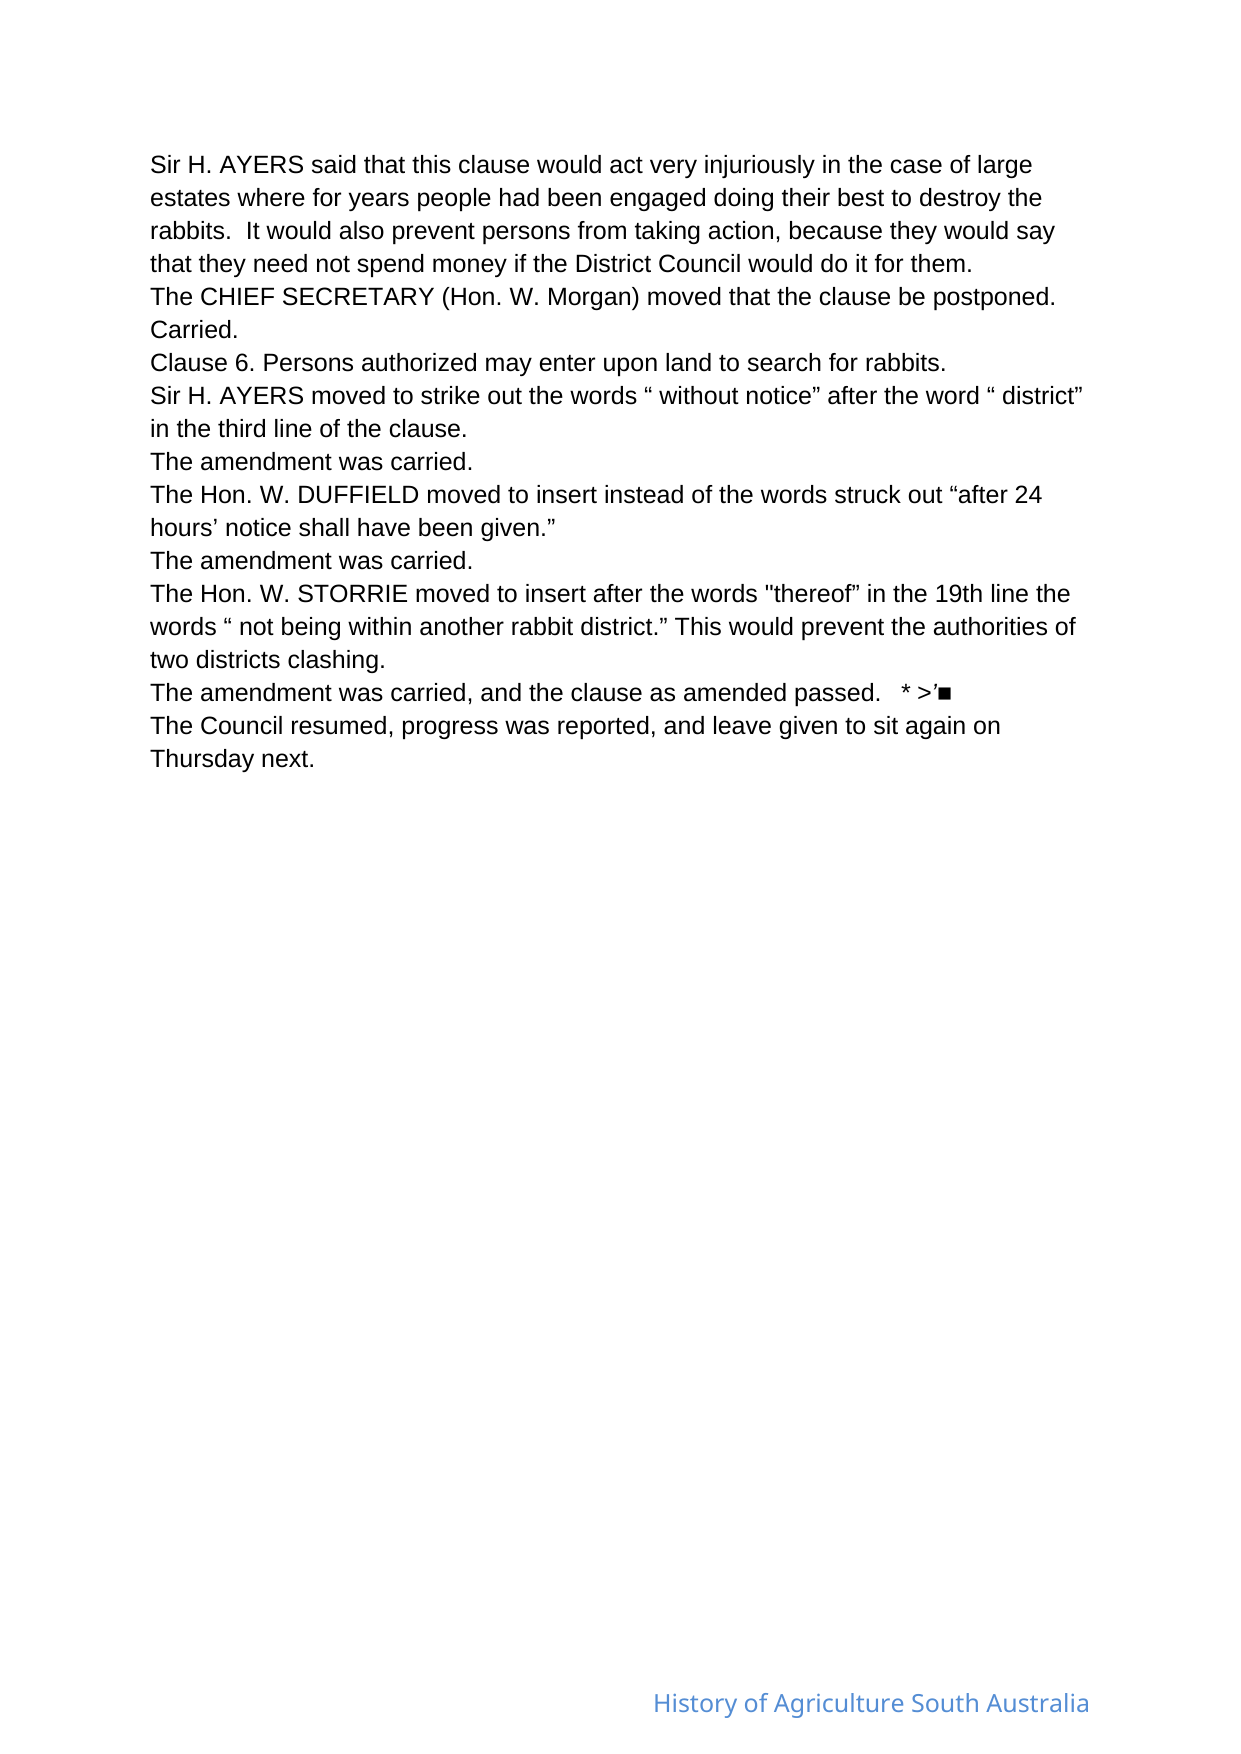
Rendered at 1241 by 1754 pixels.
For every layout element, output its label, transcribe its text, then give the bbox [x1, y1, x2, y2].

text The Hon. W. DUFFIELD moved to insert instead of the words struck out “after 24 hours’ notice shall have been given.” [150, 480, 1090, 542]
text The amendment was carried. [150, 447, 1090, 476]
text The Hon. W. STORRIE moved to insert after the words "thereof” in the 19th line the words “ not being within another rabbit district.” This would prevent the authorities of two districts clashing. [150, 579, 1090, 674]
text Sir H. AYERS said that this clause would act very injuriously in the case of large estates where for years people had been engaged doing their best to destroy the rabbits. It would also prevent persons from taking action, because they would say that they need not spend money if the District Council would do it for them. [150, 150, 1090, 278]
text Carried. [150, 315, 1090, 344]
text Sir H. AYERS moved to strike out the words “ without notice” after the word “ district” in the third line of the clause. [150, 381, 1090, 443]
text The Council resumed, progress was reported, and leave given to sit again on Thursday next. [150, 711, 1090, 773]
text The amendment was carried, and the clause as amended passed. * >’■ [150, 678, 1090, 707]
text The amendment was carried. [150, 546, 1090, 575]
text Clause 6. Persons authorized may enter upon land to search for rabbits. [150, 348, 1090, 377]
text The CHIEF SECRETARY (Hon. W. Morgan) moved that the clause be postponed. [150, 282, 1090, 311]
